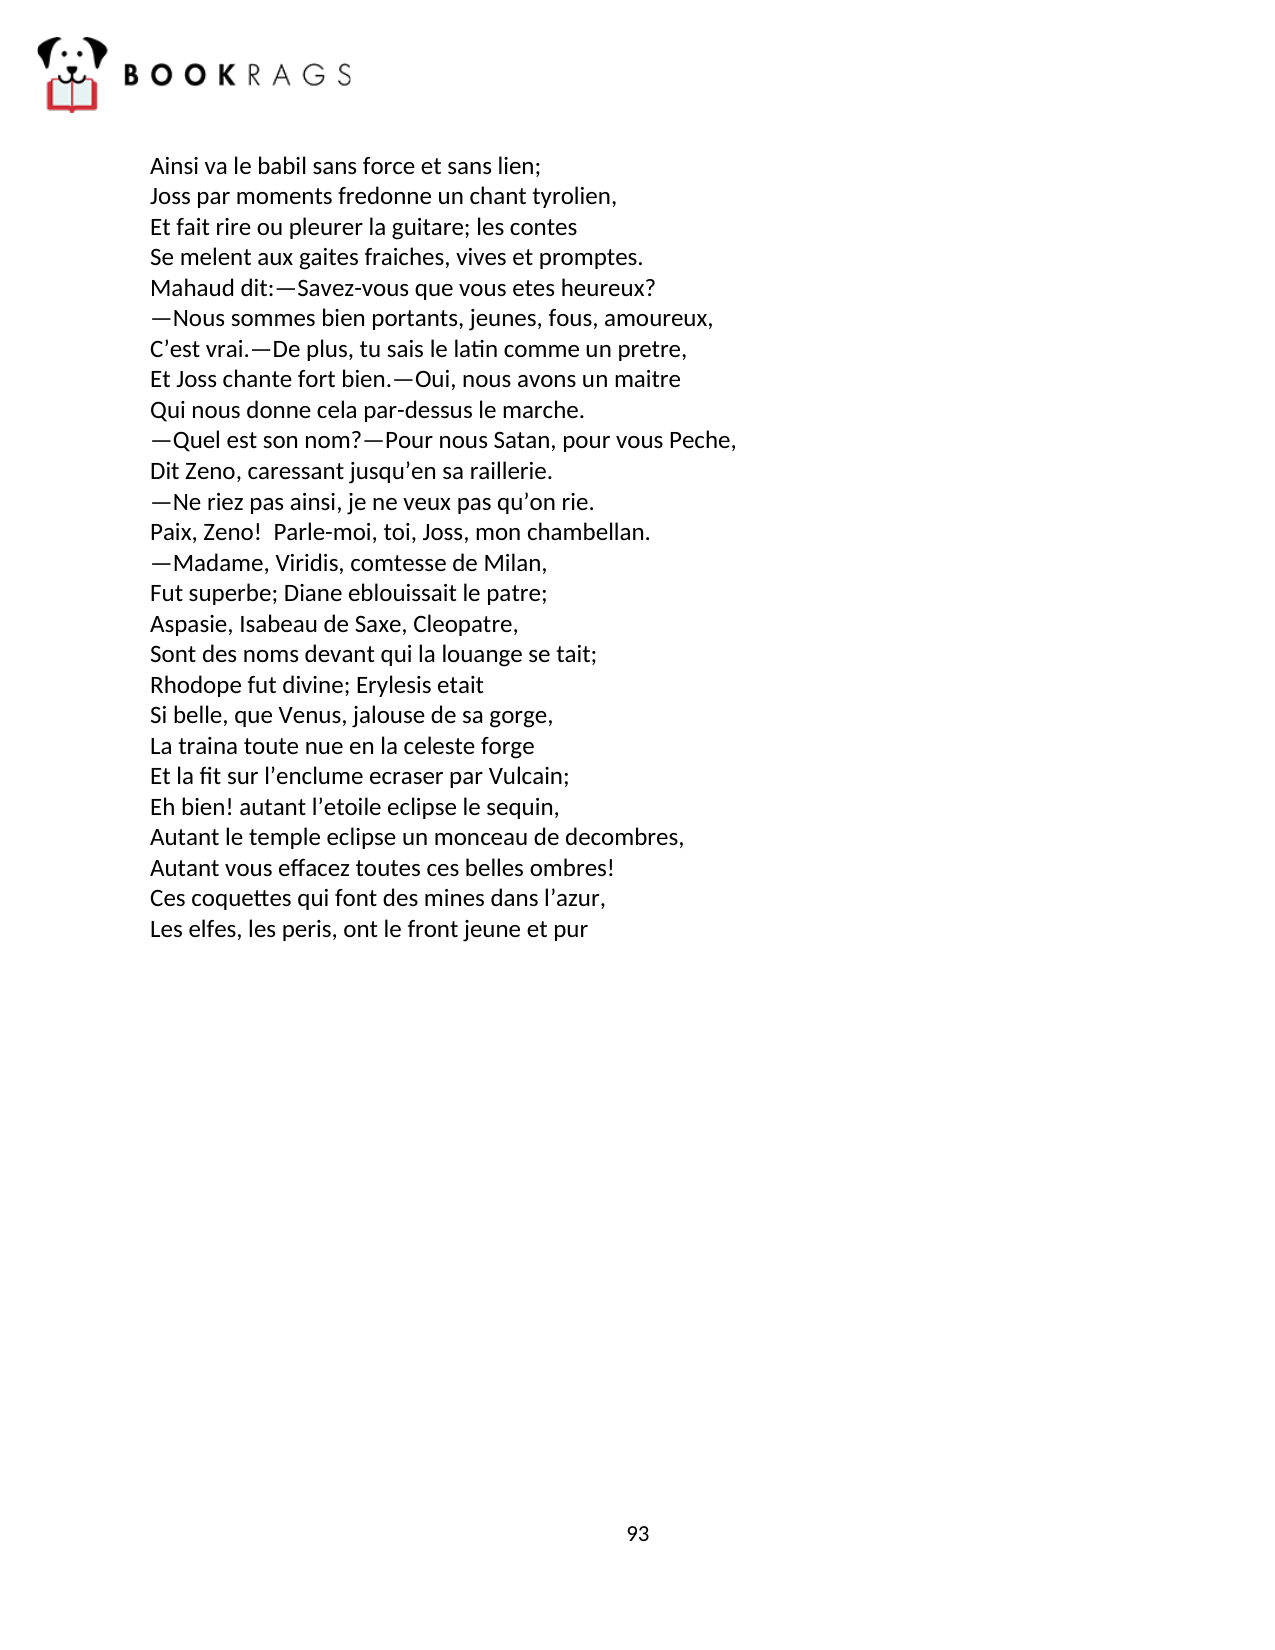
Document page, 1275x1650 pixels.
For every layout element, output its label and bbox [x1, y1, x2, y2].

text [150, 150, 1125, 943]
picture [37, 37, 351, 113]
